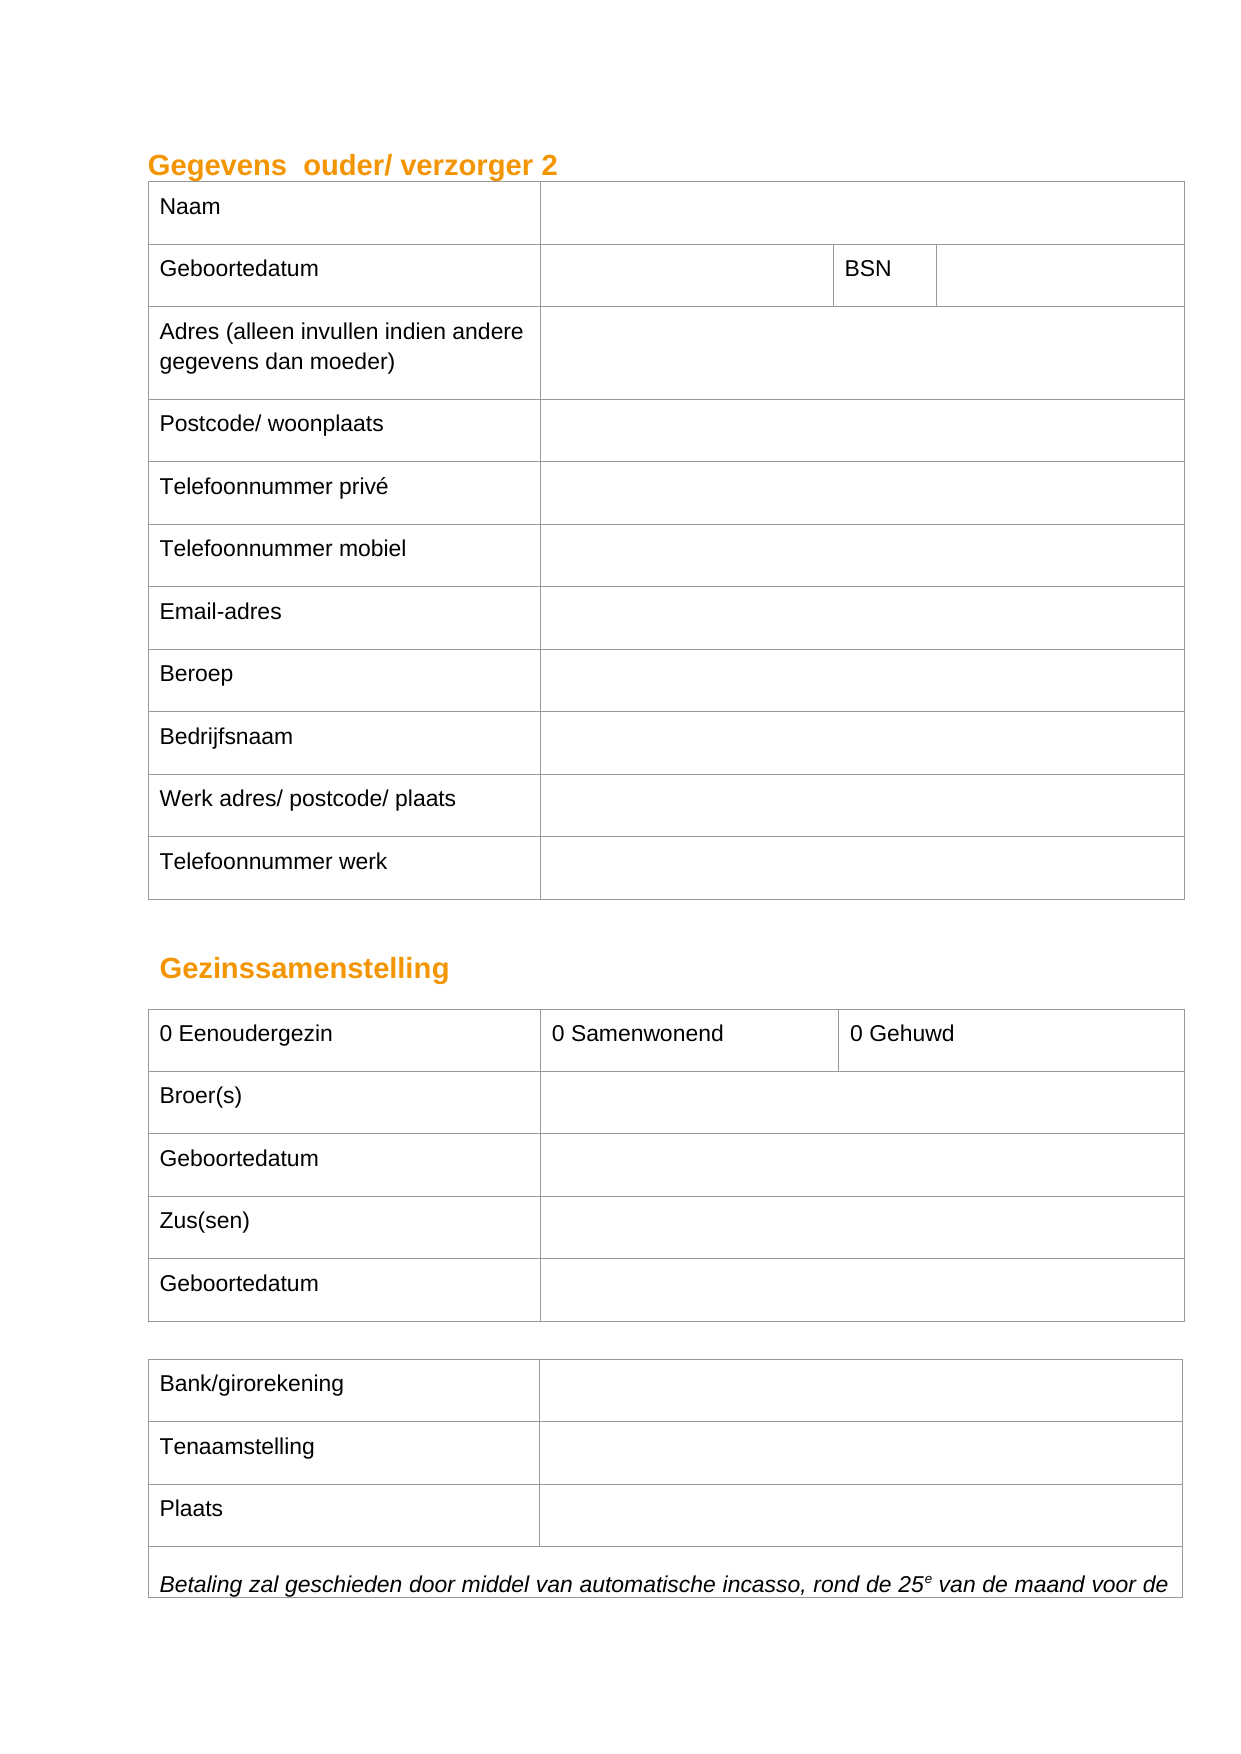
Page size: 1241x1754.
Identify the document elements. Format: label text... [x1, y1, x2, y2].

table_cell Telefoonnummer mobiel [149, 525, 540, 586]
table_cell Email-adres [149, 587, 540, 648]
table_cell Tenaamstelling [149, 1422, 539, 1483]
table_cell [541, 462, 1184, 523]
table_cell [937, 245, 1184, 306]
table_cell Bedrijfsnaam [149, 712, 540, 773]
table_cell [540, 1485, 1182, 1546]
table_cell [541, 712, 1184, 773]
table_cell [541, 245, 833, 306]
table_cell Geboortedatum [149, 1134, 540, 1196]
table_cell [541, 525, 1184, 586]
table_cell Zus(sen) [149, 1197, 540, 1258]
table_cell Gezinssamenstelling [148, 900, 1184, 1008]
table_cell [541, 775, 1184, 836]
table_cell [541, 650, 1184, 711]
table_cell Telefoonnummer privé [149, 462, 540, 523]
table_cell [541, 1134, 1184, 1196]
table_cell [541, 400, 1184, 461]
table_cell [541, 1259, 1184, 1321]
table_cell [541, 837, 1184, 898]
table_cell [541, 1072, 1184, 1133]
table_cell Geboortedatum [149, 1259, 540, 1321]
table_cell 0 Samenwonend [541, 1010, 838, 1071]
table_cell 0 Gehuwd [839, 1010, 1184, 1071]
table_cell Adres (alleen invullen indien andere gegevens dan moeder) [149, 307, 540, 398]
table_cell Broer(s) [149, 1072, 540, 1133]
table_cell Postcode/ woonplaats [149, 400, 540, 461]
table_header Naam [149, 182, 540, 244]
table_cell Telefoonnummer werk [149, 837, 540, 898]
table_cell [541, 307, 1184, 398]
table_header [541, 182, 1184, 244]
table_header Bank/girorekening [149, 1360, 539, 1421]
table_header [540, 1360, 1182, 1421]
table_cell [540, 1422, 1182, 1483]
text Gegevens ouder/ verzorger 2 [148, 148, 1093, 181]
table_cell 0 Eenoudergezin [149, 1010, 540, 1071]
table_cell Beroep [149, 650, 540, 711]
table_cell [541, 1197, 1184, 1258]
table_cell Plaats [149, 1485, 539, 1546]
table_cell BSN [834, 245, 936, 306]
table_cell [149, 1547, 1182, 1597]
table_cell Werk adres/ postcode/ plaats [149, 775, 540, 836]
table_cell Geboortedatum [149, 245, 540, 306]
table_cell [541, 587, 1184, 648]
